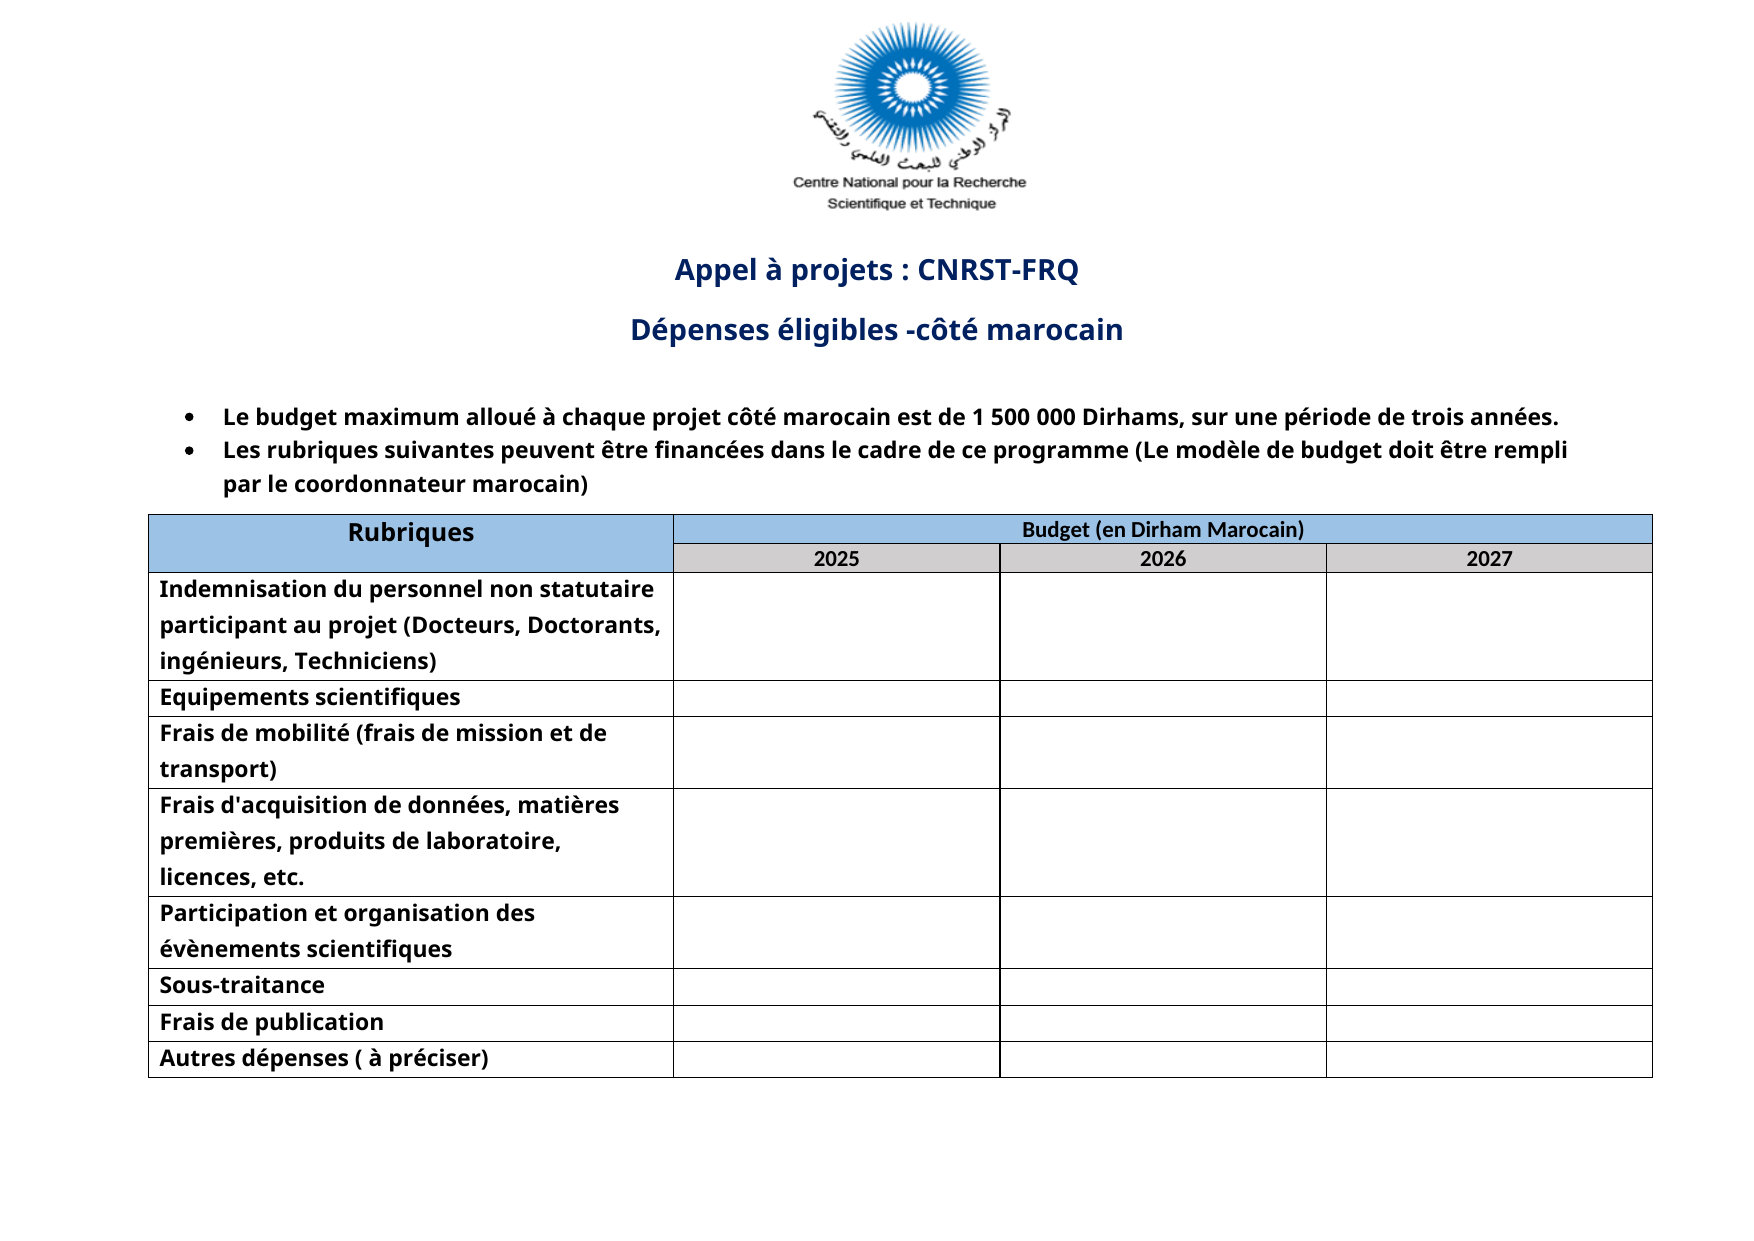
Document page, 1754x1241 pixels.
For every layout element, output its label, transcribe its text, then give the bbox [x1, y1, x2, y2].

table_cell 2027 [1327, 544, 1652, 572]
picture [788, 12, 1029, 217]
table_cell 2026 [1001, 544, 1326, 572]
table_cell [674, 789, 999, 896]
table_header Budget (en Dirham Marocain) [674, 515, 1652, 543]
table_cell [1001, 897, 1326, 968]
table_cell Participation et organisation des évènements scientifiques [149, 897, 673, 968]
table_cell [1327, 1006, 1652, 1041]
table_cell [674, 573, 999, 680]
text Appel à projets : CNRST-FRQ [148, 249, 1606, 289]
table_header Rubriques [149, 515, 673, 572]
table_cell [1327, 789, 1652, 896]
table_cell Autres dépenses ( à préciser) [149, 1042, 673, 1077]
table_cell [1327, 897, 1652, 968]
table_cell [1001, 1042, 1326, 1077]
table_cell Equipements scientifiques [149, 681, 673, 716]
table_cell [1001, 573, 1326, 680]
table_cell Frais de publication [149, 1006, 673, 1041]
table_cell [1001, 969, 1326, 1004]
table_cell [1327, 573, 1652, 680]
table_cell [1327, 681, 1652, 716]
table_cell [674, 681, 999, 716]
table_cell [1001, 1006, 1326, 1041]
table_cell [674, 897, 999, 968]
table_cell [1001, 681, 1326, 716]
list Les rubriques suivantes peuvent être financées dans le cadre de ce programme (Le modèle de budget doit être rempli par le coordonnateur marocain) [185, 434, 1606, 499]
table_cell [674, 717, 999, 788]
table_cell [674, 1042, 999, 1077]
table_cell [674, 1006, 999, 1041]
table_cell [1327, 1042, 1652, 1077]
list Le budget maximum alloué à chaque projet côté marocain est de 1 500 000 Dirhams, sur une période de trois années. [185, 400, 1606, 432]
text Dépenses éligibles -côté marocain [148, 309, 1606, 349]
table_cell Indemnisation du personnel non statutaire participant au projet (Docteurs, Doctorants, ingénieurs, Techniciens) [149, 573, 673, 680]
table_cell Sous-traitance [149, 969, 673, 1004]
table_cell 2025 [674, 544, 999, 572]
table_cell [1327, 717, 1652, 788]
table_cell [1001, 717, 1326, 788]
table_cell [674, 969, 999, 1004]
table_cell [1327, 969, 1652, 1004]
table_cell Frais d'acquisition de données, matières premières, produits de laboratoire, licences, etc. [149, 789, 673, 896]
table_cell [1001, 789, 1326, 896]
table_cell Frais de mobilité (frais de mission et de transport) [149, 717, 673, 788]
